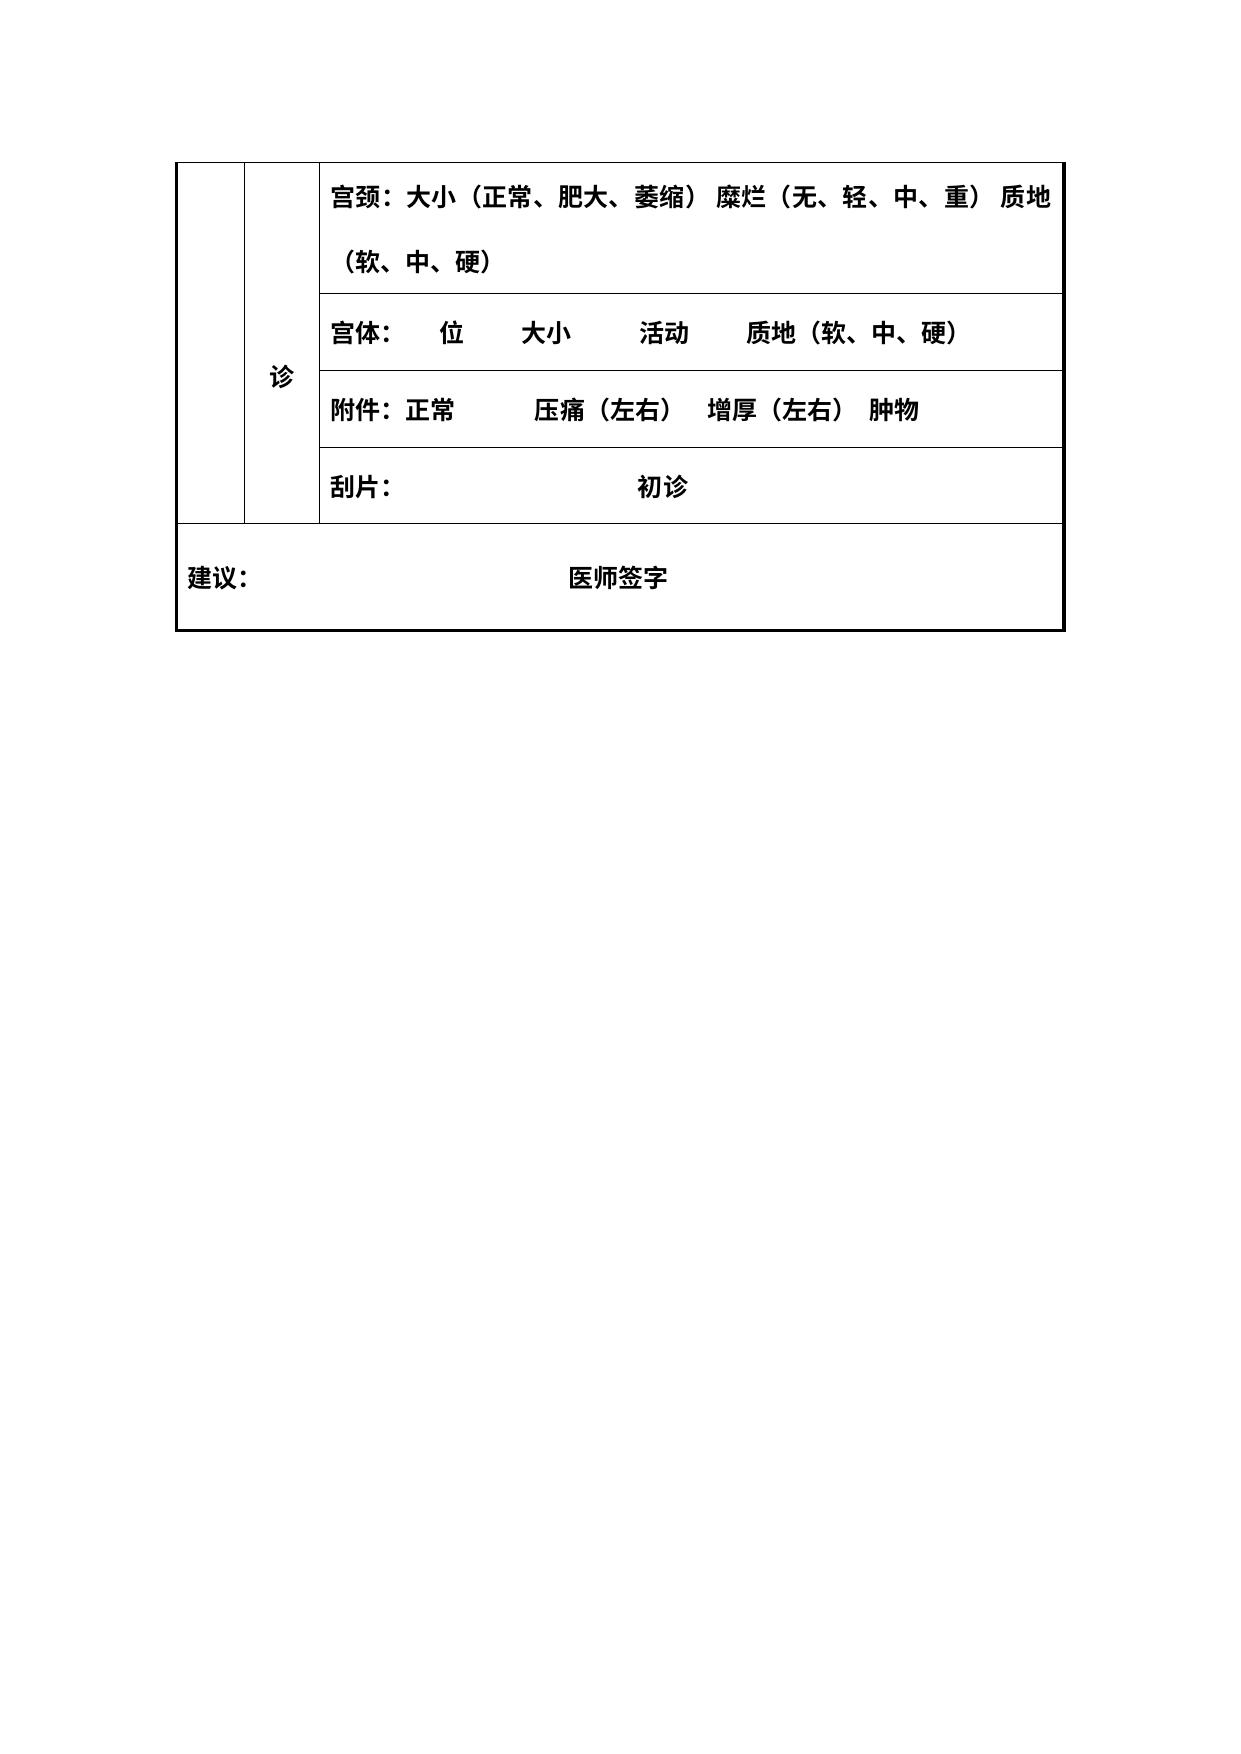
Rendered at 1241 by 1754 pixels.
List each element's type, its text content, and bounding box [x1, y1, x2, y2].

table_cell 刮片： 初诊 [320, 448, 1062, 523]
table_cell 内 诊 [245, 163, 319, 523]
table_cell 宫颈：大小（正常、肥大、萎缩） 糜烂（无、轻、中、重） 质地（软、中、硬） [320, 163, 1062, 293]
table_cell 附件：正常 压痛（左右） 增厚（左右） 肿物 [320, 371, 1062, 447]
table_cell 建议： 医师签字 [178, 524, 1062, 629]
table_cell 宫体： 位 大小 活动 质地（软、中、硬） [320, 294, 1062, 370]
